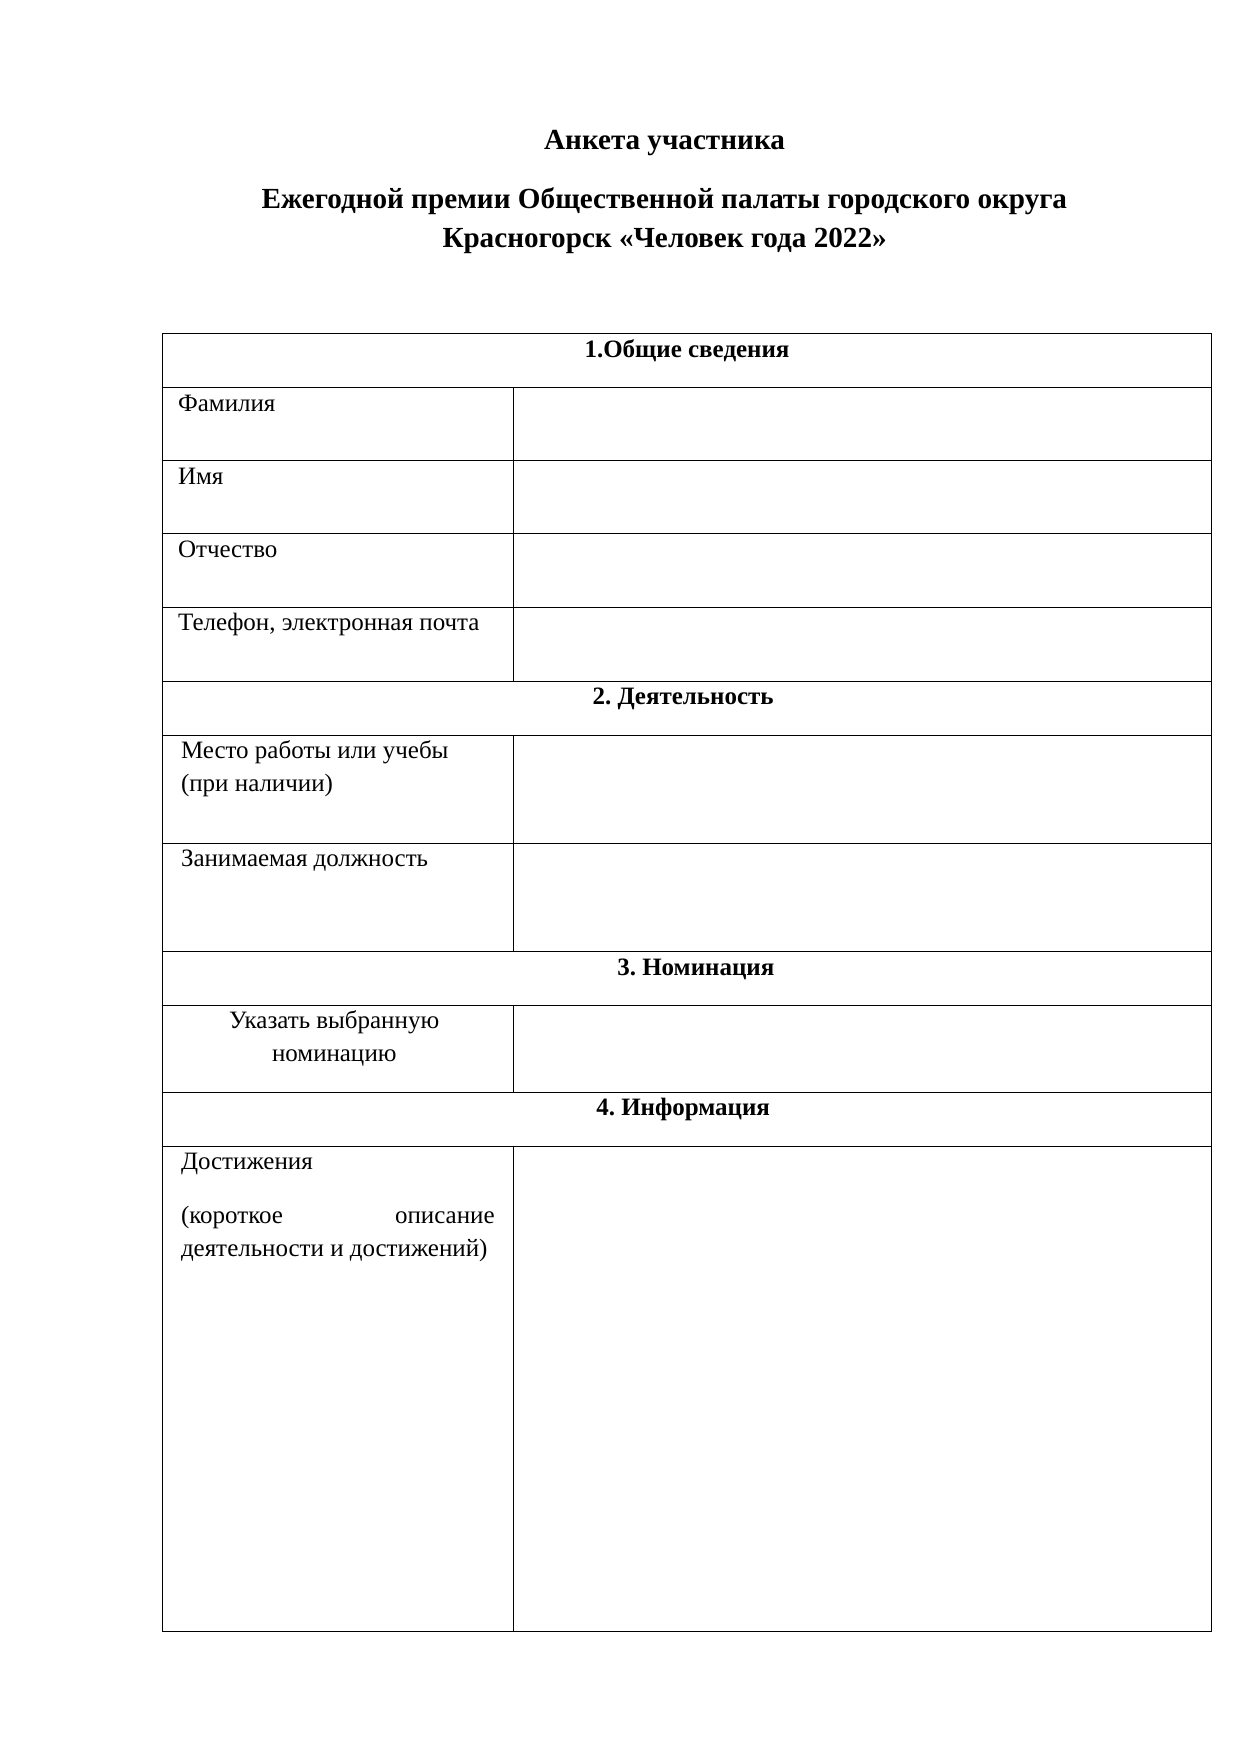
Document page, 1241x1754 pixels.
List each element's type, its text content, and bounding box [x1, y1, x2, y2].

table_cell [514, 1147, 1211, 1631]
text Ежегодной премии Общественной палаты городского округа Красногорск «Человек года 2022» [177, 182, 1152, 254]
table_cell Имя [163, 461, 513, 533]
table_cell Отчество [163, 534, 513, 607]
table_cell [514, 388, 1211, 460]
table_cell [514, 608, 1211, 681]
table_cell Достижения (короткое описание деятельности и достижений) [163, 1147, 513, 1631]
table_cell 2. Деятельность [163, 682, 1211, 734]
text Анкета участника [177, 122, 1152, 156]
table_header 1.Общие сведения [163, 334, 1211, 387]
table_cell [514, 534, 1211, 607]
table_cell [514, 461, 1211, 533]
table_cell Место работы или учебы (при наличии) [163, 736, 513, 843]
table_cell [514, 1006, 1211, 1092]
table_cell Фамилия [163, 388, 513, 460]
table_cell Занимаемая должность [163, 844, 513, 951]
table_cell 3. Номинация [163, 952, 1211, 1005]
table_cell Телефон, электронная почта [163, 608, 513, 681]
table_cell 4. Информация [163, 1093, 1211, 1146]
table_cell [514, 736, 1211, 843]
table_cell [514, 844, 1211, 951]
table_cell Указать выбранную номинацию [163, 1006, 513, 1092]
